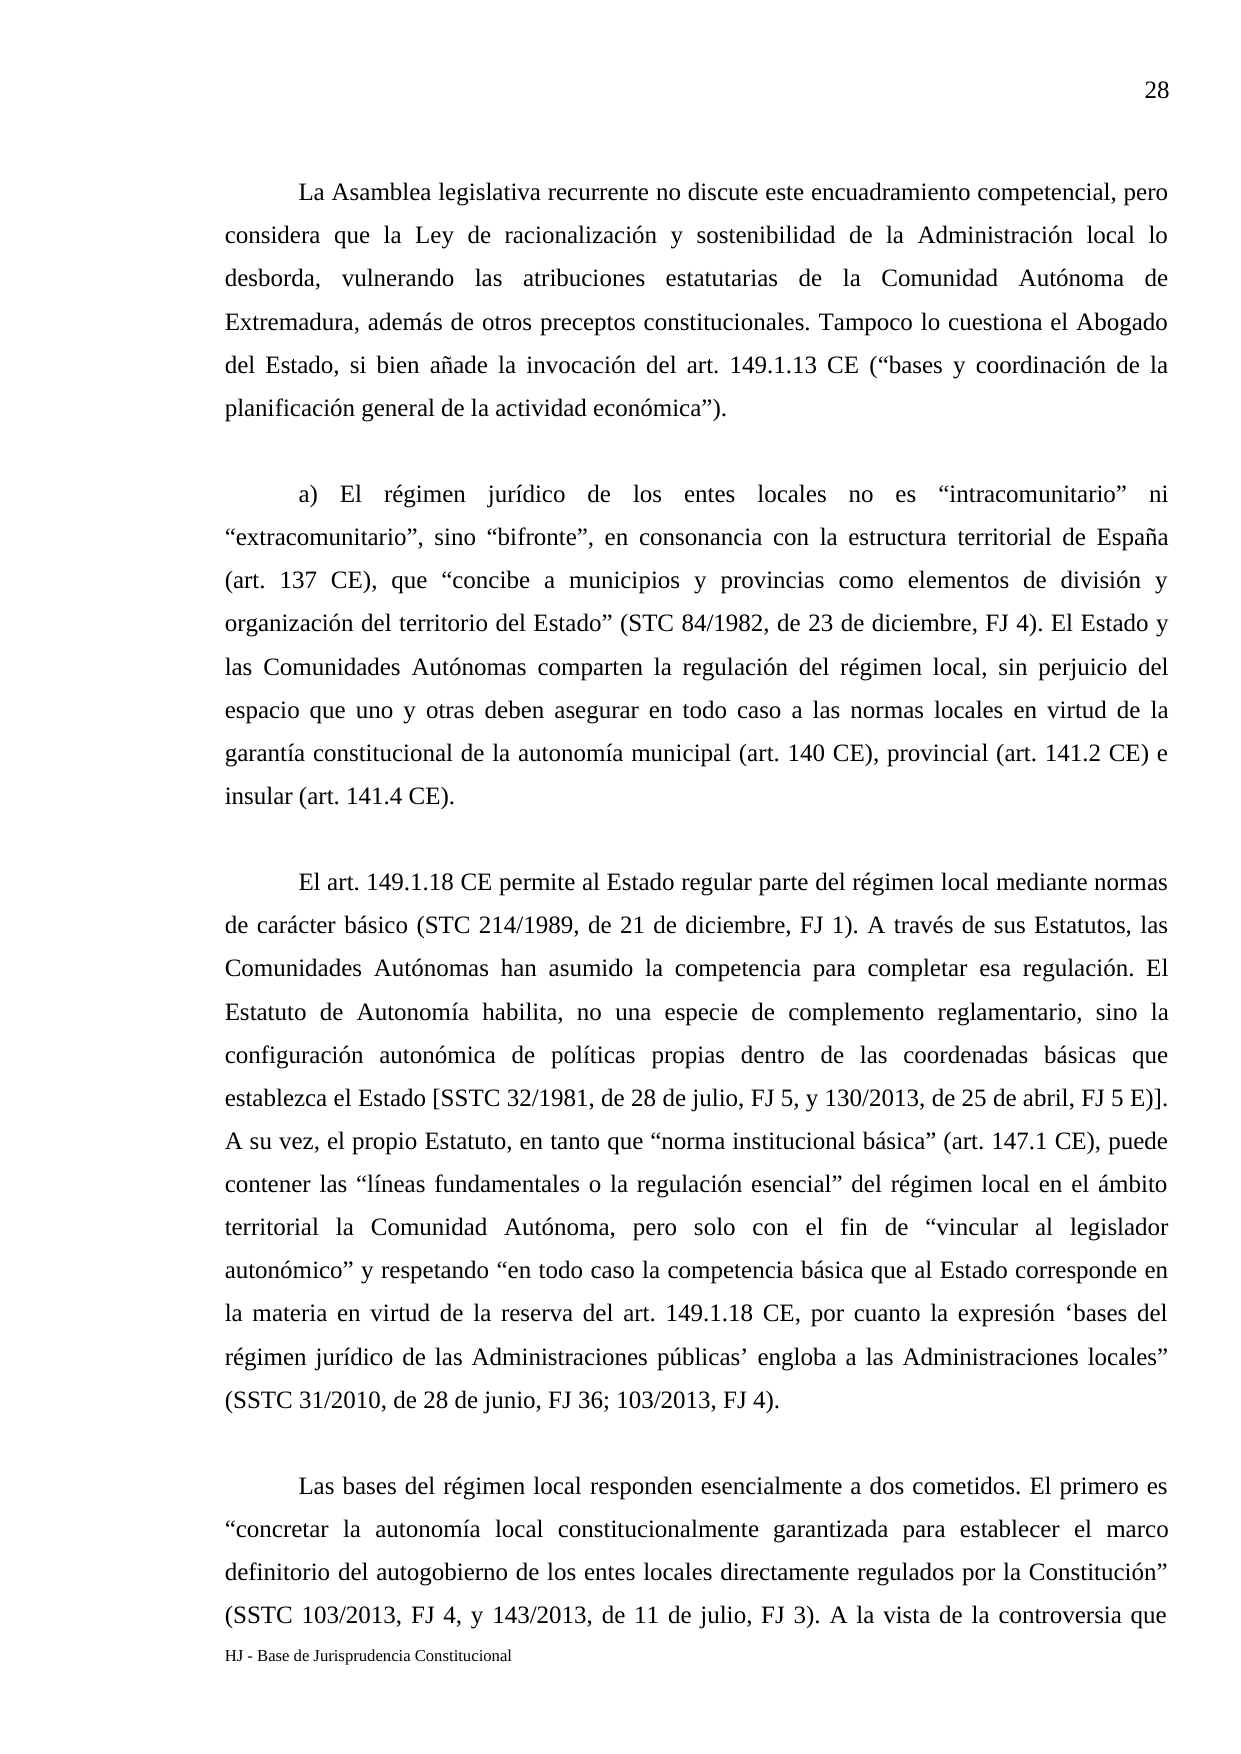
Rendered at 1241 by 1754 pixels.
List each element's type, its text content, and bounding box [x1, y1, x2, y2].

text El art. 149.1.18 CE permite al Estado regular parte del régimen local mediante normas de carácter básico (STC 214/1989, de 21 de diciembre, FJ 1). A través de sus Estatutos, las Comunidades Autónomas han asumido la competencia para completar esa regulación. El Estatuto de Autonomía habilita, no una especie de complemento reglamentario, sino la configuración autonómica de políticas propias dentro de las coordenadas básicas que establezca el Estado [SSTC 32/1981, de 28 de julio, FJ 5, y 130/2013, de 25 de abril, FJ 5 E)]. A su vez, el propio Estatuto, en tanto que “norma institucional básica” (art. 147.1 CE), puede contener las “líneas fundamentales o la regulación esencial” del régimen local en el ámbito territorial la Comunidad Autónoma, pero solo con el fin de “vincular al legislador autonómico” y respetando “en todo caso la competencia básica que al Estado corresponde en la materia en virtud de la reserva del art. 149.1.18 CE, por cuanto la expresión ‘bases del régimen jurídico de las Administraciones públicas’ engloba a las Administraciones locales” (SSTC 31/2010, de 28 de junio, FJ 36; 103/2013, FJ 4). [224, 867, 1169, 1413]
text a) El régimen jurídico de los entes locales no es “intracomunitario” ni “extracomunitario”, sino “bifronte”, en consonancia con la estructura territorial de España (art. 137 CE), que “concibe a municipios y provincias como elementos de división y organización del territorio del Estado” (STC 84/1982, de 23 de diciembre, FJ 4). El Estado y las Comunidades Autónomas comparten la regulación del régimen local, sin perjuicio del espacio que uno y otras deben asegurar en todo caso a las normas locales en virtud de la garantía constitucional de la autonomía municipal (art. 140 CE), provincial (art. 141.2 CE) e insular (art. 141.4 CE). [224, 479, 1169, 810]
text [224, 1471, 1169, 1629]
text La Asamblea legislativa recurrente no discute este encuadramiento competencial, pero considera que la Ley de racionalización y sostenibilidad de la Administración local lo desborda, vulnerando las atribuciones estatutarias de la Comunidad Autónoma de Extremadura, además de otros preceptos constitucionales. Tampoco lo cuestiona el Abogado del Estado, si bien añade la invocación del art. 149.1.13 CE (“bases y coordinación de la planificación general de la actividad económica”). [224, 177, 1169, 422]
